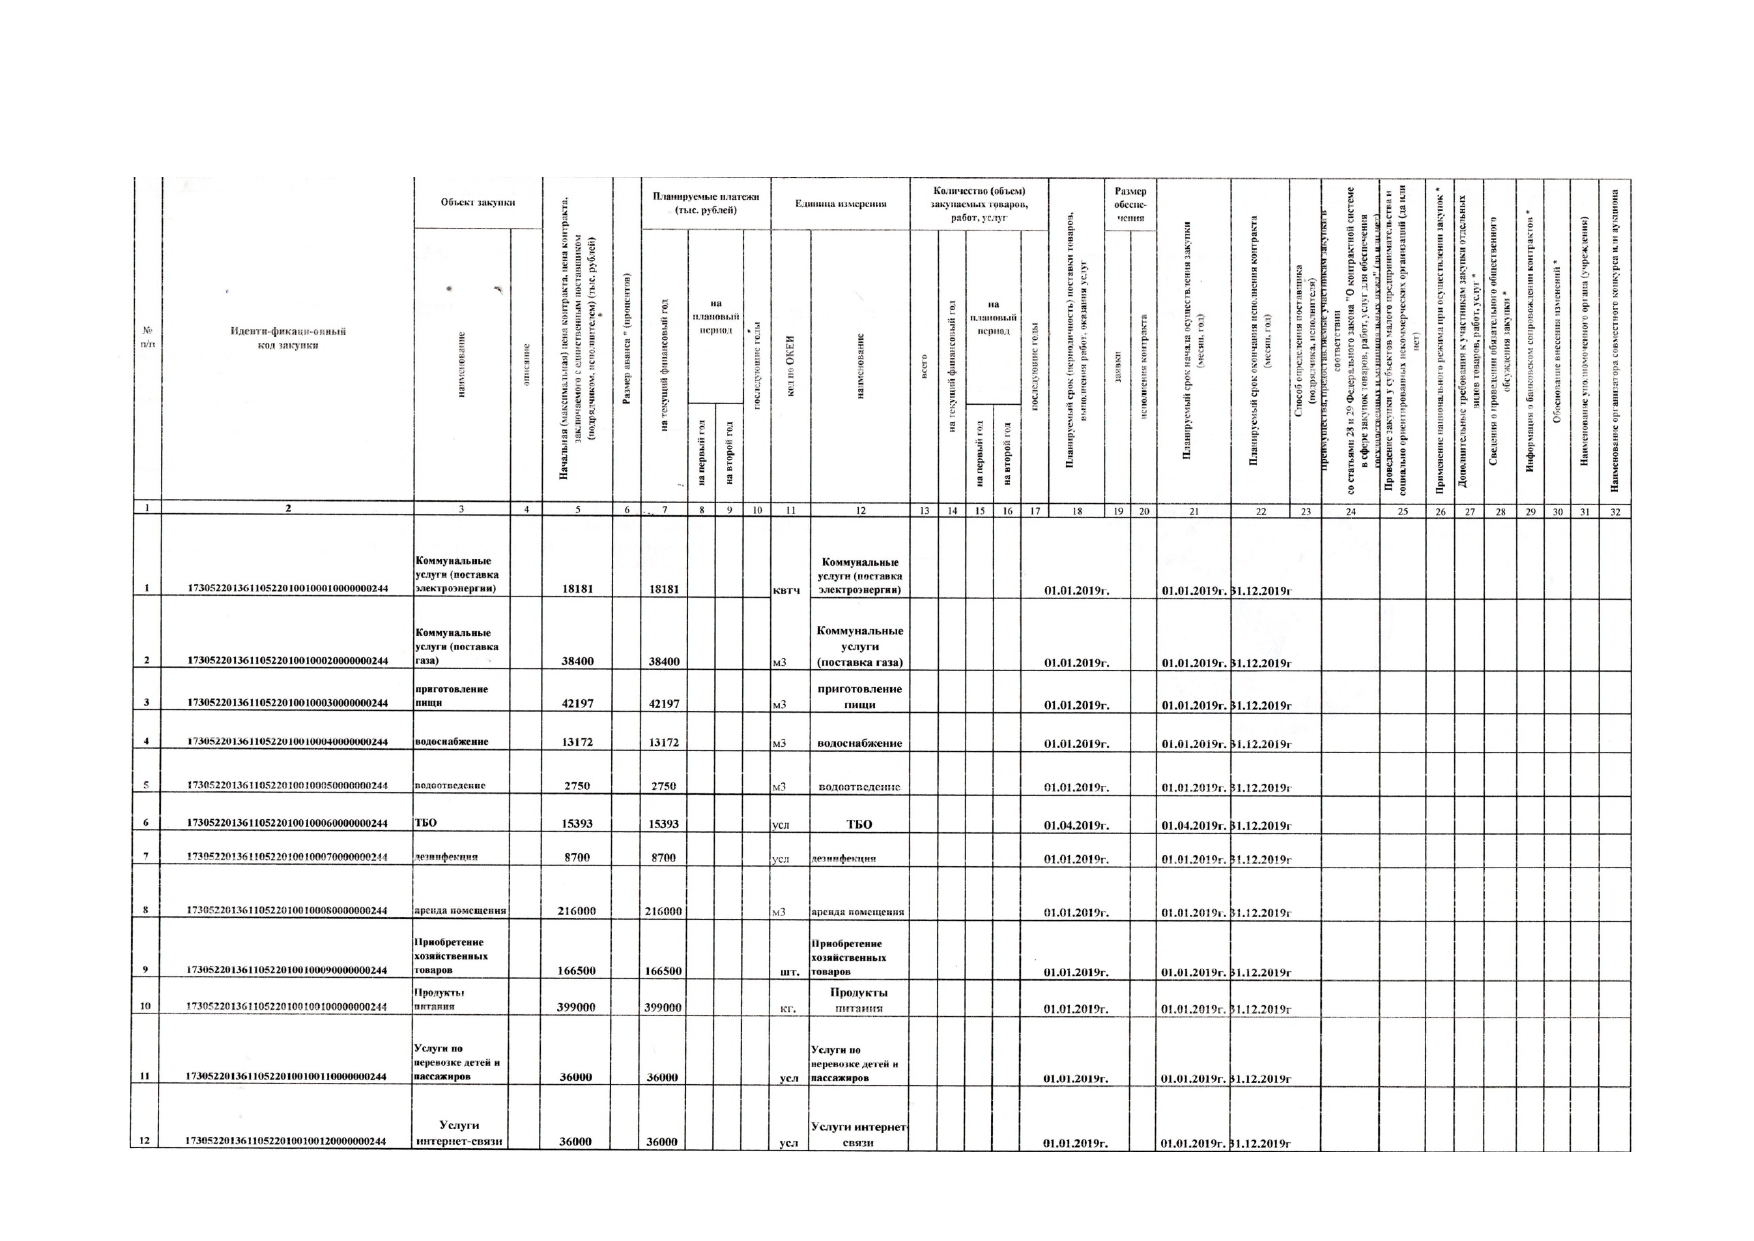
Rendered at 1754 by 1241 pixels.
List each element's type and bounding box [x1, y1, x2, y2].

picture [118, 177, 1636, 1152]
